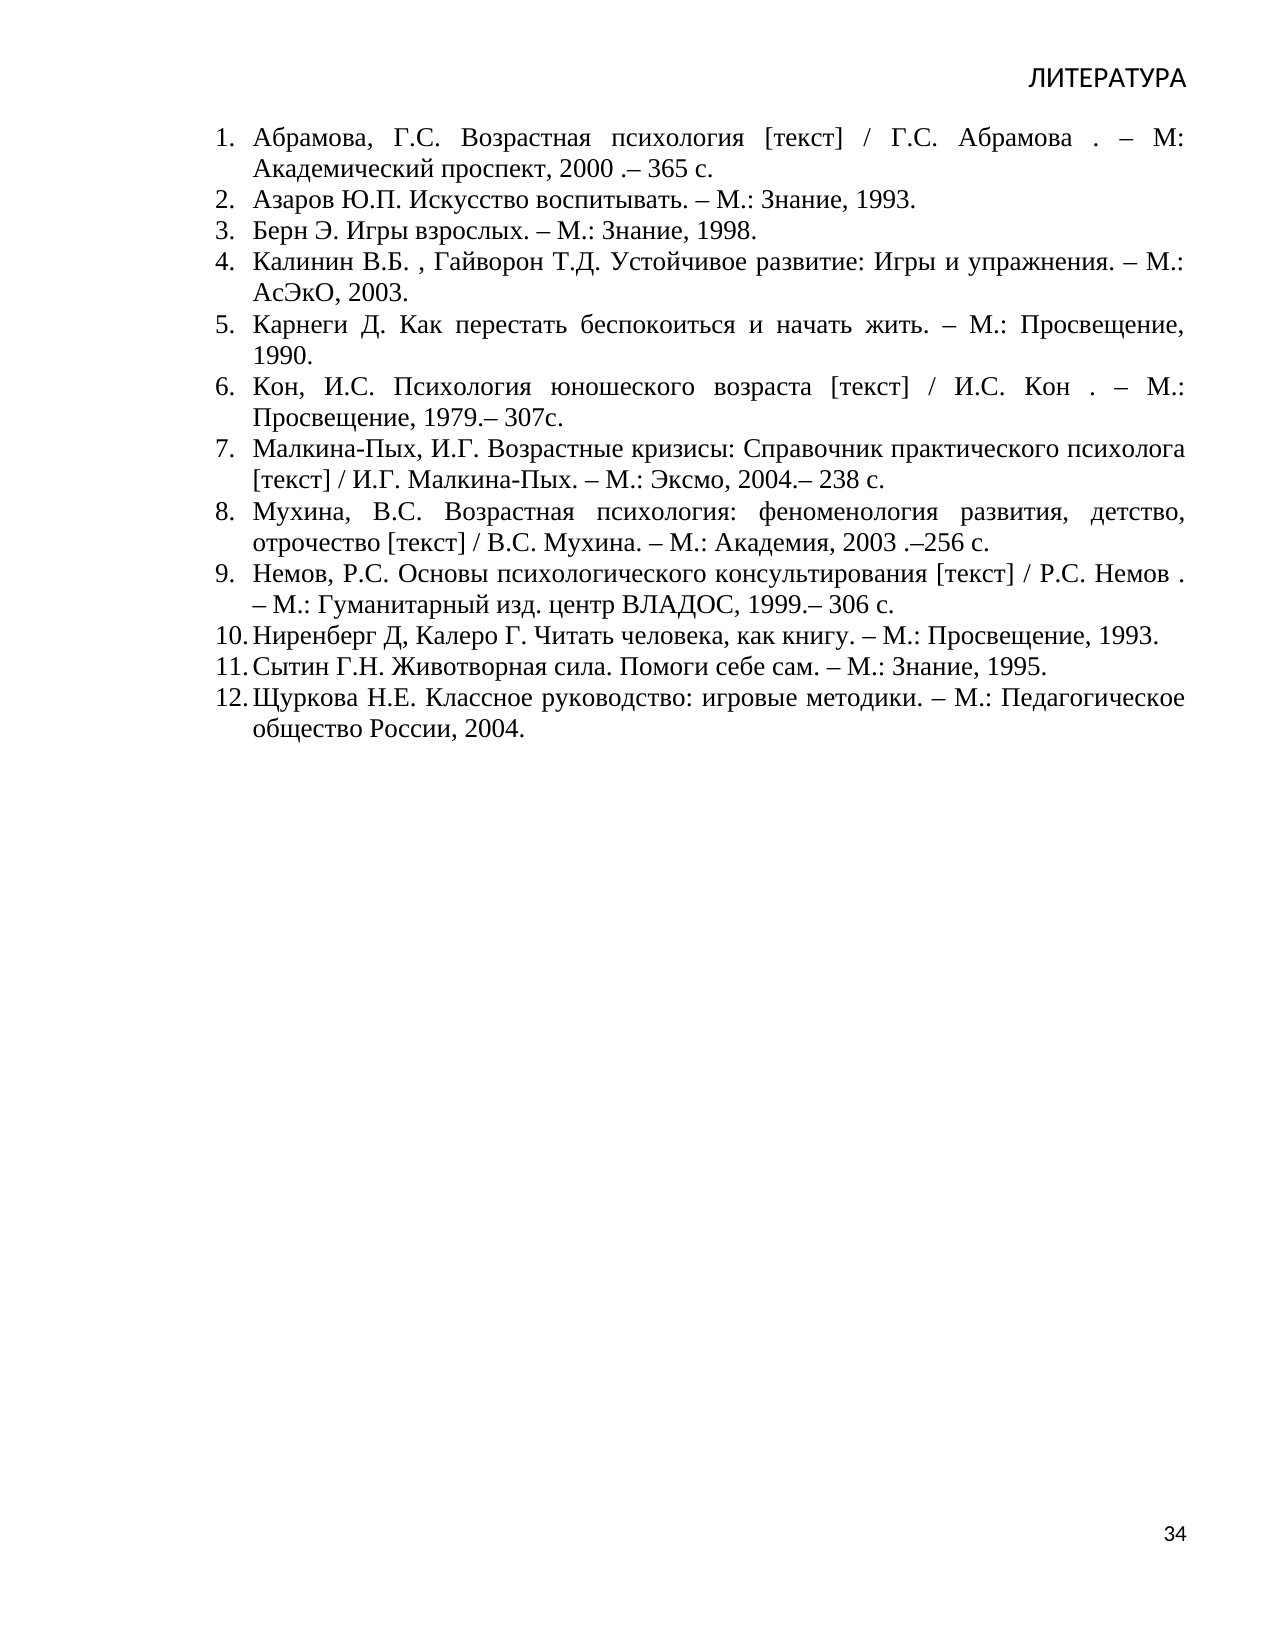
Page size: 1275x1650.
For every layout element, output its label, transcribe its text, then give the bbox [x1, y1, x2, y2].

list Щуркова Н.Е. Классное руководство: игровые методики. – М.: Педагогическое общество России, 2004. [215, 681, 1186, 744]
list Мухина, В.С. Возрастная психология: феноменология развития, детство, отрочество [текст] / В.С. Мухина. – М.: Академия, 2003 .–256 с. [215, 494, 1186, 557]
subtitle ЛИТЕРАТУРА [177, 59, 1186, 95]
list Калинин В.Б. , Гайворон Т.Д. Устойчивое развитие: Игры и упражнения. – М.: АсЭкО, 2003. [215, 245, 1186, 308]
list Сытин Г.Н. Животворная сила. Помоги себе сам. – М.: Знание, 1995. [215, 650, 1186, 681]
list Немов, Р.С. Основы психологического консультирования [текст] / Р.С. Немов . – М.: Гуманитарный изд. центр ВЛАДОС, 1999.– 306 с. [215, 557, 1186, 619]
list Абрамова, Г.С. Возрастная психология [текст] / Г.С. Абрамова . – М: Академический проспект, 2000 .– 365 с. [215, 121, 1186, 183]
list Кон, И.С. Психология юношеского возраста [текст] / И.С. Кон . – М.: Просвещение, 1979.– 307с. [215, 370, 1186, 432]
list Ниренберг Д, Калеро Г. Читать человека, как книгу. – М.: Просвещение, 1993. [215, 619, 1186, 650]
list Берн Э. Игры взрослых. – М.: Знание, 1998. [215, 214, 1186, 245]
list Карнеги Д. Как перестать беспокоиться и начать жить. – М.: Просвещение, 1990. [215, 308, 1186, 370]
list Малкина-Пых, И.Г. Возрастные кризисы: Справочник практического психолога [текст] / И.Г. Малкина-Пых. – М.: Эксмо, 2004.– 238 с. [215, 432, 1186, 494]
list Азаров Ю.П. Искусство воспитывать. – М.: Знание, 1993. [215, 183, 1186, 214]
